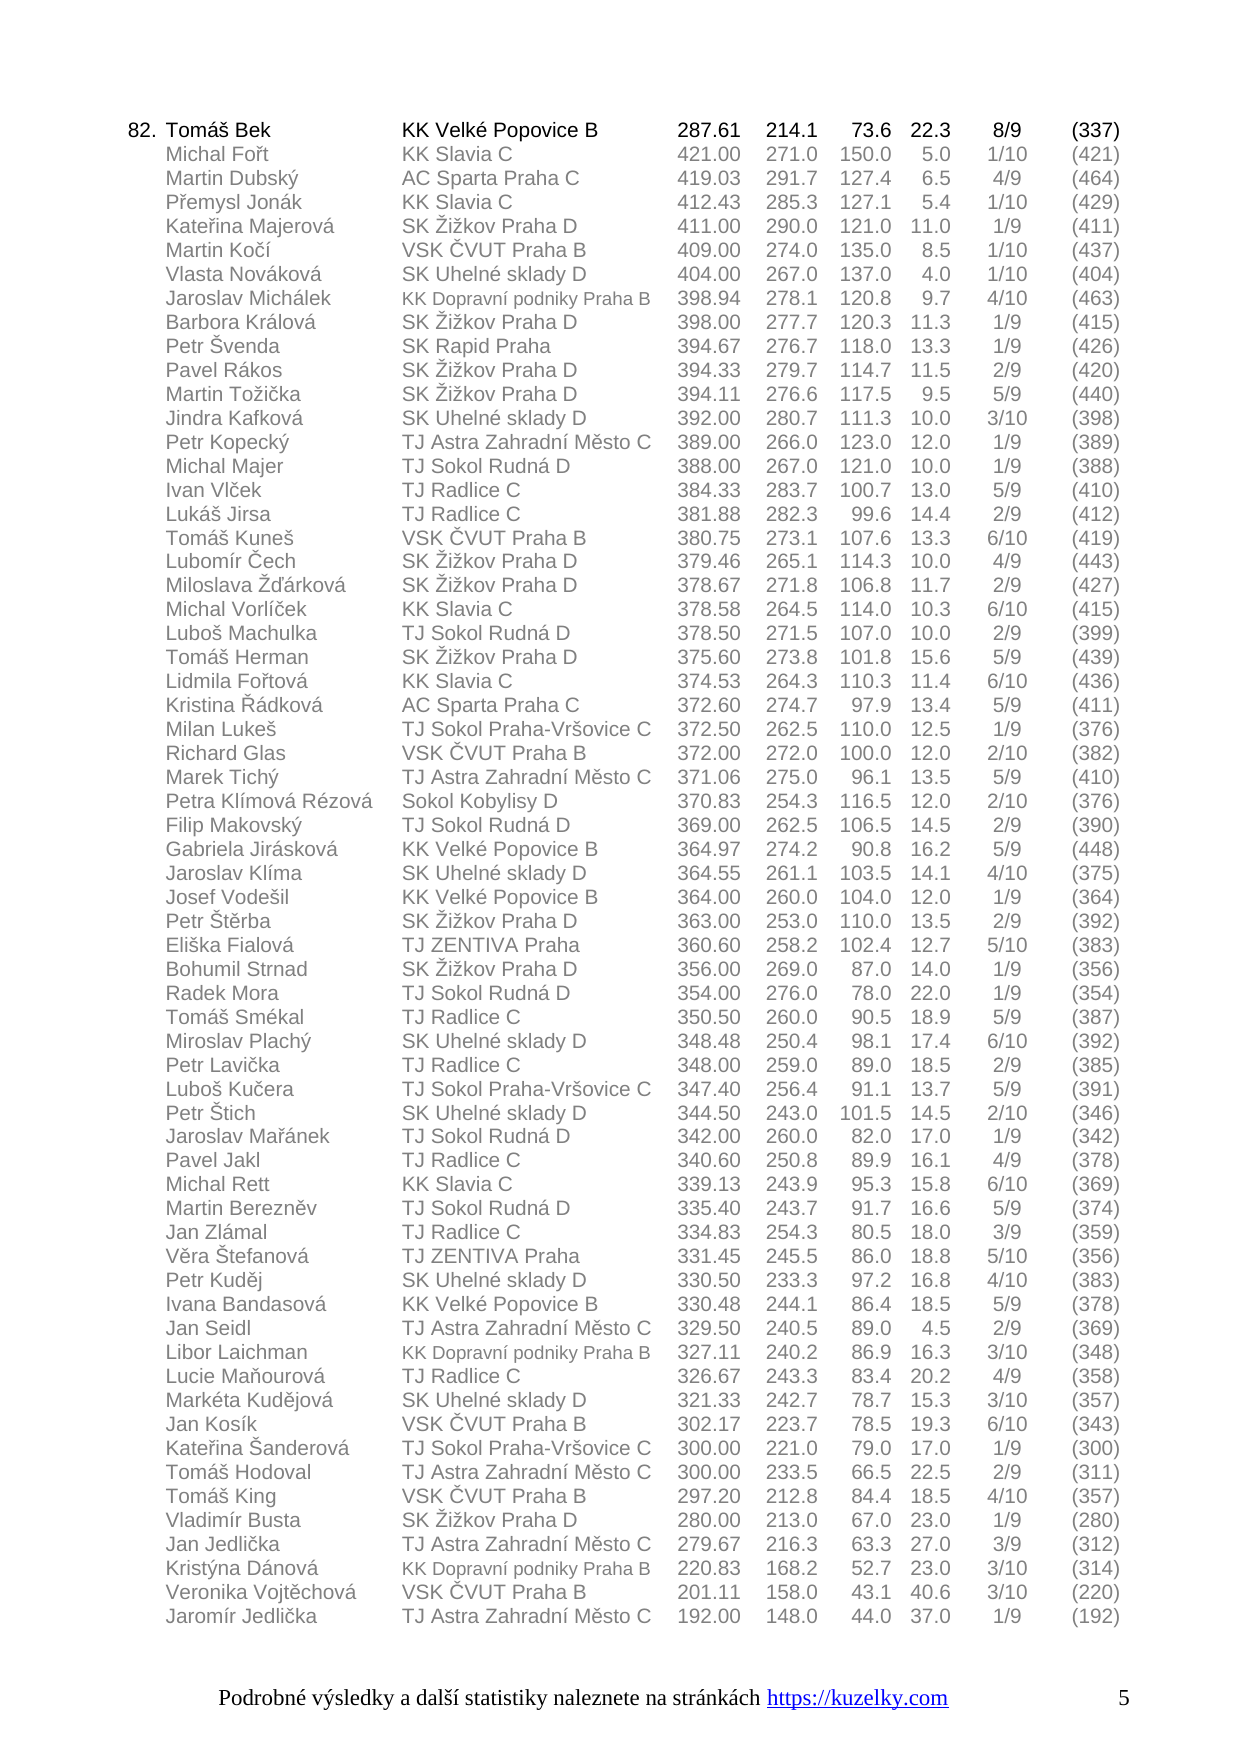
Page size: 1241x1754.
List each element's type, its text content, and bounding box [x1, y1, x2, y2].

text Ivana Bandasová KK Velké Popovice B 330.48 244.1 86.4 18.5 5/9 (378) [106, 1292, 1134, 1316]
text Petra Klímová Rézová Sokol Kobylisy D 370.83 254.3 116.5 12.0 2/10 (376) [106, 789, 1134, 813]
text Jan Zlámal TJ Radlice C 334.83 254.3 80.5 18.0 3/9 (359) [106, 1220, 1134, 1244]
text Martin Tožička SK Žižkov Praha D 394.11 276.6 117.5 9.5 5/9 (440) [106, 382, 1134, 406]
text Martin Kočí VSK ČVUT Praha B 409.00 274.0 135.0 8.5 1/10 (437) [106, 238, 1134, 262]
text Martin Berezněv TJ Sokol Rudná D 335.40 243.7 91.7 16.6 5/9 (374) [106, 1196, 1134, 1220]
text Pavel Jakl TJ Radlice C 340.60 250.8 89.9 16.1 4/9 (378) [106, 1148, 1134, 1172]
text Petr Štěrba SK Žižkov Praha D 363.00 253.0 110.0 13.5 2/9 (392) [106, 909, 1134, 933]
text Bohumil Strnad SK Žižkov Praha D 356.00 269.0 87.0 14.0 1/9 (356) [106, 957, 1134, 981]
text Ivan Vlček TJ Radlice C 384.33 283.7 100.7 13.0 5/9 (410) [106, 477, 1134, 501]
text Věra Štefanová TJ ZENTIVA Praha 331.45 245.5 86.0 18.8 5/10 (356) [106, 1244, 1134, 1268]
text Lubomír Čech SK Žižkov Praha D 379.46 265.1 114.3 10.0 4/9 (443) [106, 549, 1134, 573]
text Richard Glas VSK ČVUT Praha B 372.00 272.0 100.0 12.0 2/10 (382) [106, 741, 1134, 765]
text Jindra Kafková SK Uhelné sklady D 392.00 280.7 111.3 10.0 3/10 (398) [106, 406, 1134, 429]
text Tomáš Herman SK Žižkov Praha D 375.60 273.8 101.8 15.6 5/9 (439) [106, 645, 1134, 669]
text Lucie Maňourová TJ Radlice C 326.67 243.3 83.4 20.2 4/9 (358) [106, 1364, 1134, 1388]
text Jaroslav Michálek KK Dopravní podniky Praha B 398.94 278.1 120.8 9.7 4/10 (463) [106, 286, 1134, 310]
text Lukáš Jirsa TJ Radlice C 381.88 282.3 99.6 14.4 2/9 (412) [106, 501, 1134, 525]
text Luboš Kučera TJ Sokol Praha-Vršovice C 347.40 256.4 91.1 13.7 5/9 (391) [106, 1076, 1134, 1100]
text Petr Lavička TJ Radlice C 348.00 259.0 89.0 18.5 2/9 (385) [106, 1052, 1134, 1076]
text Přemysl Jonák KK Slavia C 412.43 285.3 127.1 5.4 1/10 (429) [106, 190, 1134, 214]
text Jan Kosík VSK ČVUT Praha B 302.17 223.7 78.5 19.3 6/10 (343) [106, 1412, 1134, 1436]
text Jan Seidl TJ Astra Zahradní Město C 329.50 240.5 89.0 4.5 2/9 (369) [106, 1316, 1134, 1340]
text Kristina Řádková AC Sparta Praha C 372.60 274.7 97.9 13.4 5/9 (411) [106, 693, 1134, 717]
text Eliška Fialová TJ ZENTIVA Praha 360.60 258.2 102.4 12.7 5/10 (383) [106, 933, 1134, 957]
text Barbora Králová SK Žižkov Praha D 398.00 277.7 120.3 11.3 1/9 (415) [106, 310, 1134, 334]
text Tomáš King VSK ČVUT Praha B 297.20 212.8 84.4 18.5 4/10 (357) [106, 1484, 1134, 1508]
text Petr Kopecký TJ Astra Zahradní Město C 389.00 266.0 123.0 12.0 1/9 (389) [106, 429, 1134, 453]
text Petr Štich SK Uhelné sklady D 344.50 243.0 101.5 14.5 2/10 (346) [106, 1100, 1134, 1124]
text Michal Fořt KK Slavia C 421.00 271.0 150.0 5.0 1/10 (421) [106, 142, 1134, 166]
text Pavel Rákos SK Žižkov Praha D 394.33 279.7 114.7 11.5 2/9 (420) [106, 358, 1134, 382]
text Kristýna Dánová KK Dopravní podniky Praha B 220.83 168.2 52.7 23.0 3/10 (314) [106, 1556, 1134, 1579]
text Veronika Vojtěchová VSK ČVUT Praha B 201.11 158.0 43.1 40.6 3/10 (220) [106, 1579, 1134, 1603]
text Tomáš Smékal TJ Radlice C 350.50 260.0 90.5 18.9 5/9 (387) [106, 1004, 1134, 1028]
text Jaroslav Klíma SK Uhelné sklady D 364.55 261.1 103.5 14.1 4/10 (375) [106, 861, 1134, 885]
text Vladimír Busta SK Žižkov Praha D 280.00 213.0 67.0 23.0 1/9 (280) [106, 1508, 1134, 1532]
text Jaromír Jedlička TJ Astra Zahradní Město C 192.00 148.0 44.0 37.0 1/9 (192) [106, 1603, 1134, 1627]
text Milan Lukeš TJ Sokol Praha-Vršovice C 372.50 262.5 110.0 12.5 1/9 (376) [106, 717, 1134, 741]
text Tomáš Hodoval TJ Astra Zahradní Město C 300.00 233.5 66.5 22.5 2/9 (311) [106, 1460, 1134, 1484]
text Michal Vorlíček KK Slavia C 378.58 264.5 114.0 10.3 6/10 (415) [106, 597, 1134, 621]
text Michal Rett KK Slavia C 339.13 243.9 95.3 15.8 6/10 (369) [106, 1172, 1134, 1196]
text Petr Švenda SK Rapid Praha 394.67 276.7 118.0 13.3 1/9 (426) [106, 334, 1134, 358]
text Filip Makovský TJ Sokol Rudná D 369.00 262.5 106.5 14.5 2/9 (390) [106, 813, 1134, 837]
text Petr Kuděj SK Uhelné sklady D 330.50 233.3 97.2 16.8 4/10 (383) [106, 1268, 1134, 1292]
text Radek Mora TJ Sokol Rudná D 354.00 276.0 78.0 22.0 1/9 (354) [106, 981, 1134, 1004]
text Martin Dubský AC Sparta Praha C 419.03 291.7 127.4 6.5 4/9 (464) [106, 166, 1134, 190]
text Michal Majer TJ Sokol Rudná D 388.00 267.0 121.0 10.0 1/9 (388) [106, 453, 1134, 477]
text Kateřina Majerová SK Žižkov Praha D 411.00 290.0 121.0 11.0 1/9 (411) [106, 214, 1134, 238]
text Josef Vodešil KK Velké Popovice B 364.00 260.0 104.0 12.0 1/9 (364) [106, 885, 1134, 909]
text Gabriela Jirásková KK Velké Popovice B 364.97 274.2 90.8 16.2 5/9 (448) [106, 837, 1134, 861]
text Jan Jedlička TJ Astra Zahradní Město C 279.67 216.3 63.3 27.0 3/9 (312) [106, 1532, 1134, 1556]
text Miroslav Plachý SK Uhelné sklady D 348.48 250.4 98.1 17.4 6/10 (392) [106, 1028, 1134, 1052]
text Libor Laichman KK Dopravní podniky Praha B 327.11 240.2 86.9 16.3 3/10 (348) [106, 1340, 1134, 1364]
text Markéta Kudějová SK Uhelné sklady D 321.33 242.7 78.7 15.3 3/10 (357) [106, 1388, 1134, 1412]
text Marek Tichý TJ Astra Zahradní Město C 371.06 275.0 96.1 13.5 5/9 (410) [106, 765, 1134, 789]
text Lidmila Fořtová KK Slavia C 374.53 264.3 110.3 11.4 6/10 (436) [106, 669, 1134, 693]
text 82. Tomáš Bek KK Velké Popovice B 287.61 214.1 73.6 22.3 8/9 (337) [106, 118, 1134, 142]
text Jaroslav Mařánek TJ Sokol Rudná D 342.00 260.0 82.0 17.0 1/9 (342) [106, 1124, 1134, 1148]
text Luboš Machulka TJ Sokol Rudná D 378.50 271.5 107.0 10.0 2/9 (399) [106, 621, 1134, 645]
text Kateřina Šanderová TJ Sokol Praha-Vršovice C 300.00 221.0 79.0 17.0 1/9 (300) [106, 1436, 1134, 1460]
text Miloslava Žďárková SK Žižkov Praha D 378.67 271.8 106.8 11.7 2/9 (427) [106, 573, 1134, 597]
text Vlasta Nováková SK Uhelné sklady D 404.00 267.0 137.0 4.0 1/10 (404) [106, 262, 1134, 286]
text Tomáš Kuneš VSK ČVUT Praha B 380.75 273.1 107.6 13.3 6/10 (419) [106, 525, 1134, 549]
